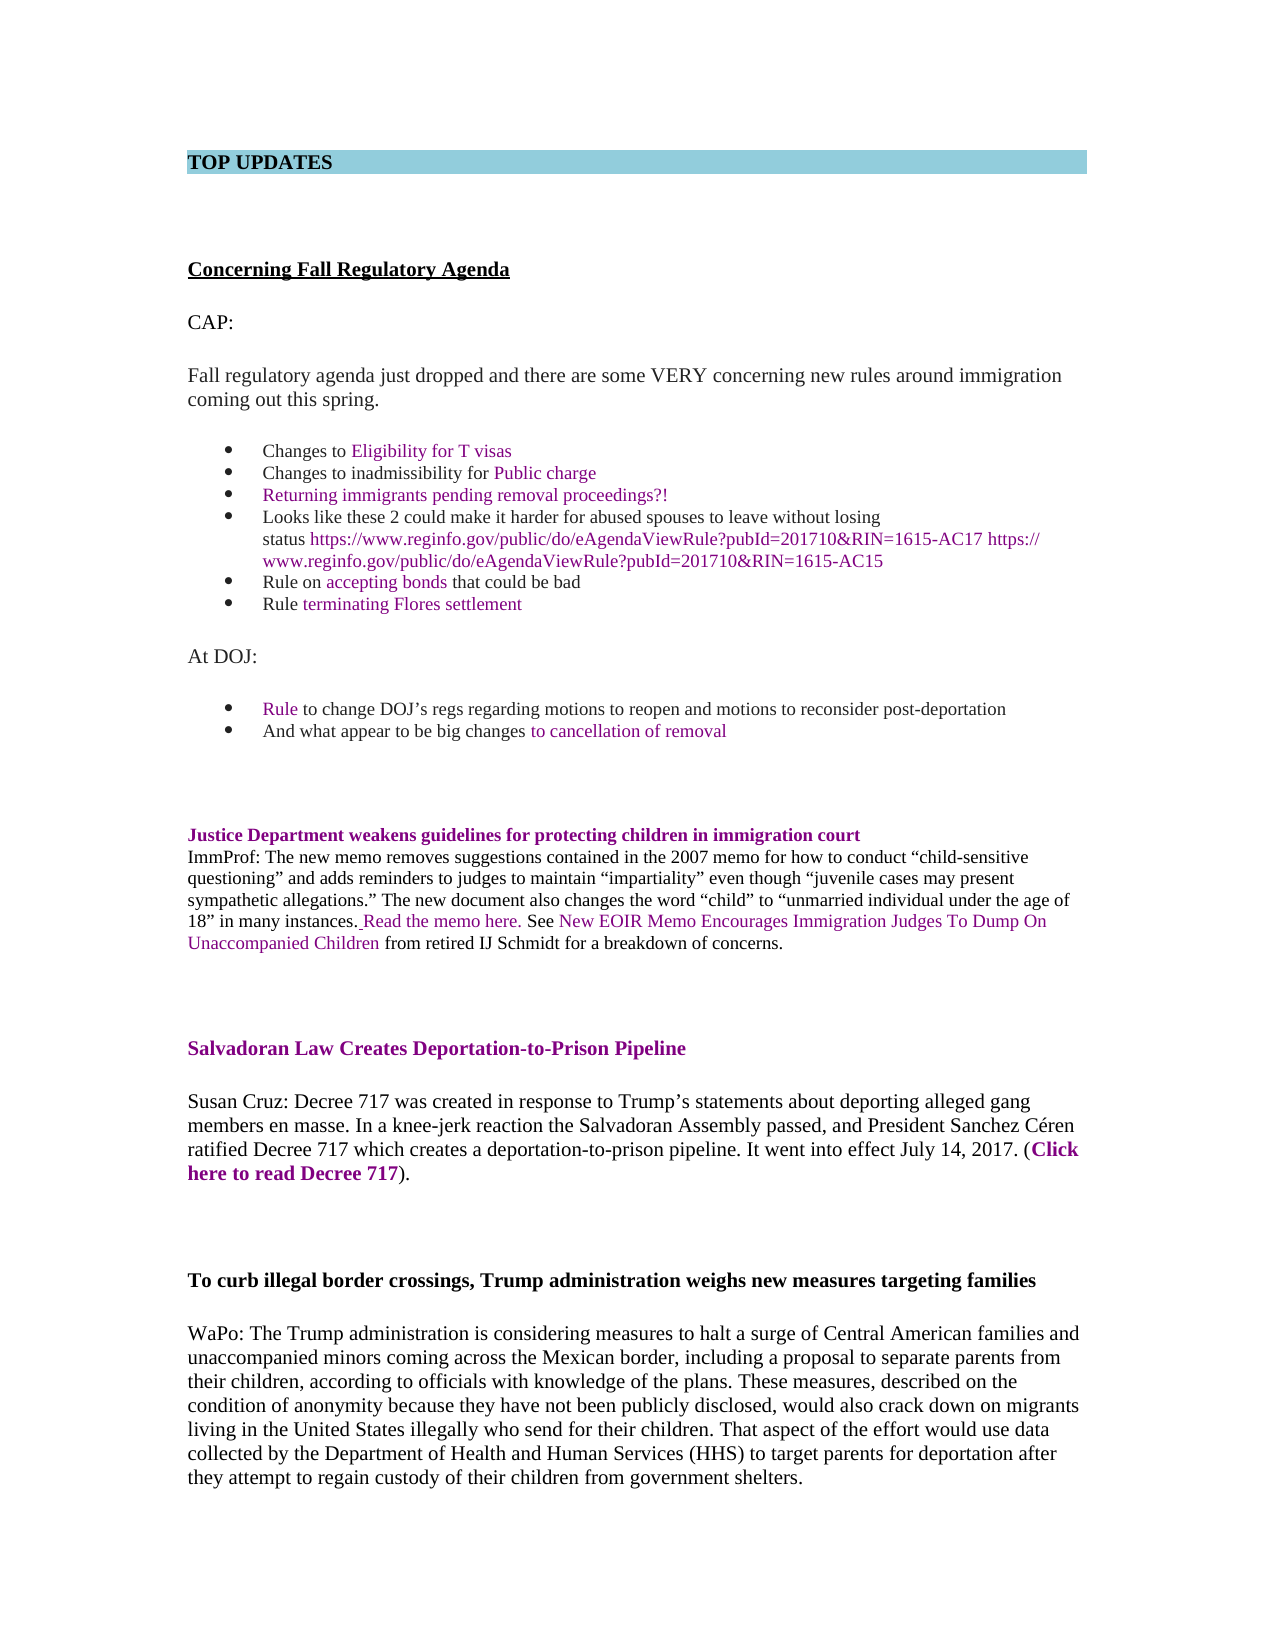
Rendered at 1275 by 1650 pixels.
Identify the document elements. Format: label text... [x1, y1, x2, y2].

text At DOJ: [187, 644, 1087, 668]
text Susan Cruz: Decree 717 was created in response to Trump’s statements about deporting alleged gang members en masse. In a knee-jerk reaction the Salvadoran Assembly passed, and President Sanchez Céren ratified Decree 717 which creates a deportation-to-prison pipeline. It went into effect July 14, 2017. (Click here to read Decree 717). [187, 1089, 1087, 1185]
list Returning immigrants pending removal proceedings?! [225, 484, 1087, 506]
list Rule terminating Flores settlement [225, 593, 1087, 615]
list Looks like these 2 could make it harder for abused spouses to leave without losing status https://www.reginfo.gov/public/do/eAgendaViewRule?pubId=201710&RIN=1615-AC17 https://www.reginfo.gov/public/do/eAgendaViewRule?pubId=201710&RIN=1615-AC15 [225, 506, 1087, 571]
list Rule on accepting bonds that could be bad [225, 571, 1087, 593]
text Justice Department weakens guidelines for protecting children in immigration court [187, 824, 1087, 846]
list Rule to change DOJ’s regs regarding motions to reopen and motions to reconsider post-deportation [225, 698, 1087, 719]
list And what appear to be big changes to cancellation of removal [225, 719, 1087, 742]
text TOP UPDATES [187, 150, 1087, 174]
text To curb illegal border crossings, Trump administration weighs new measures targeting families [187, 1268, 1087, 1292]
text WaPo: The Trump administration is considering measures to halt a surge of Central American families and unaccompanied minors coming across the Mexican border, including a proposal to separate parents from their children, according to officials with knowledge of the plans. These measures, described on the condition of anonymity because they have not been publicly disclosed, would also crack down on migrants living in the United States illegally who send for their children. That aspect of the effort would use data collected by the Department of Health and Human Services (HHS) to target parents for deportation after they attempt to regain custody of their children from government shelters. [187, 1321, 1087, 1489]
text CAP: [187, 310, 1087, 334]
list Changes to Eligibility for T visas [225, 440, 1087, 462]
text ImmProf: The new memo removes suggestions contained in the 2007 memo for how to conduct “child-sensitive questioning” and adds reminders to judges to maintain “impartiality” even though “juvenile cases may present sympathetic allegations.” The new document also changes the word “child” to “unmarried individual under the age of 18” in many instances. Read the memo here. See New EOIR Memo Encourages Immigration Judges To Dump On Unaccompanied Children from retired IJ Schmidt for a breakdown of concerns. [187, 846, 1087, 953]
text Concerning Fall Regulatory Agenda [187, 256, 1087, 281]
text Salvadoran Law Creates Deportation-to-Prison Pipeline [187, 1036, 1087, 1060]
list Changes to inadmissibility for Public charge [225, 462, 1087, 484]
text Fall regulatory agenda just dropped and there are some VERY concerning new rules around immigration coming out this spring. [187, 363, 1087, 411]
